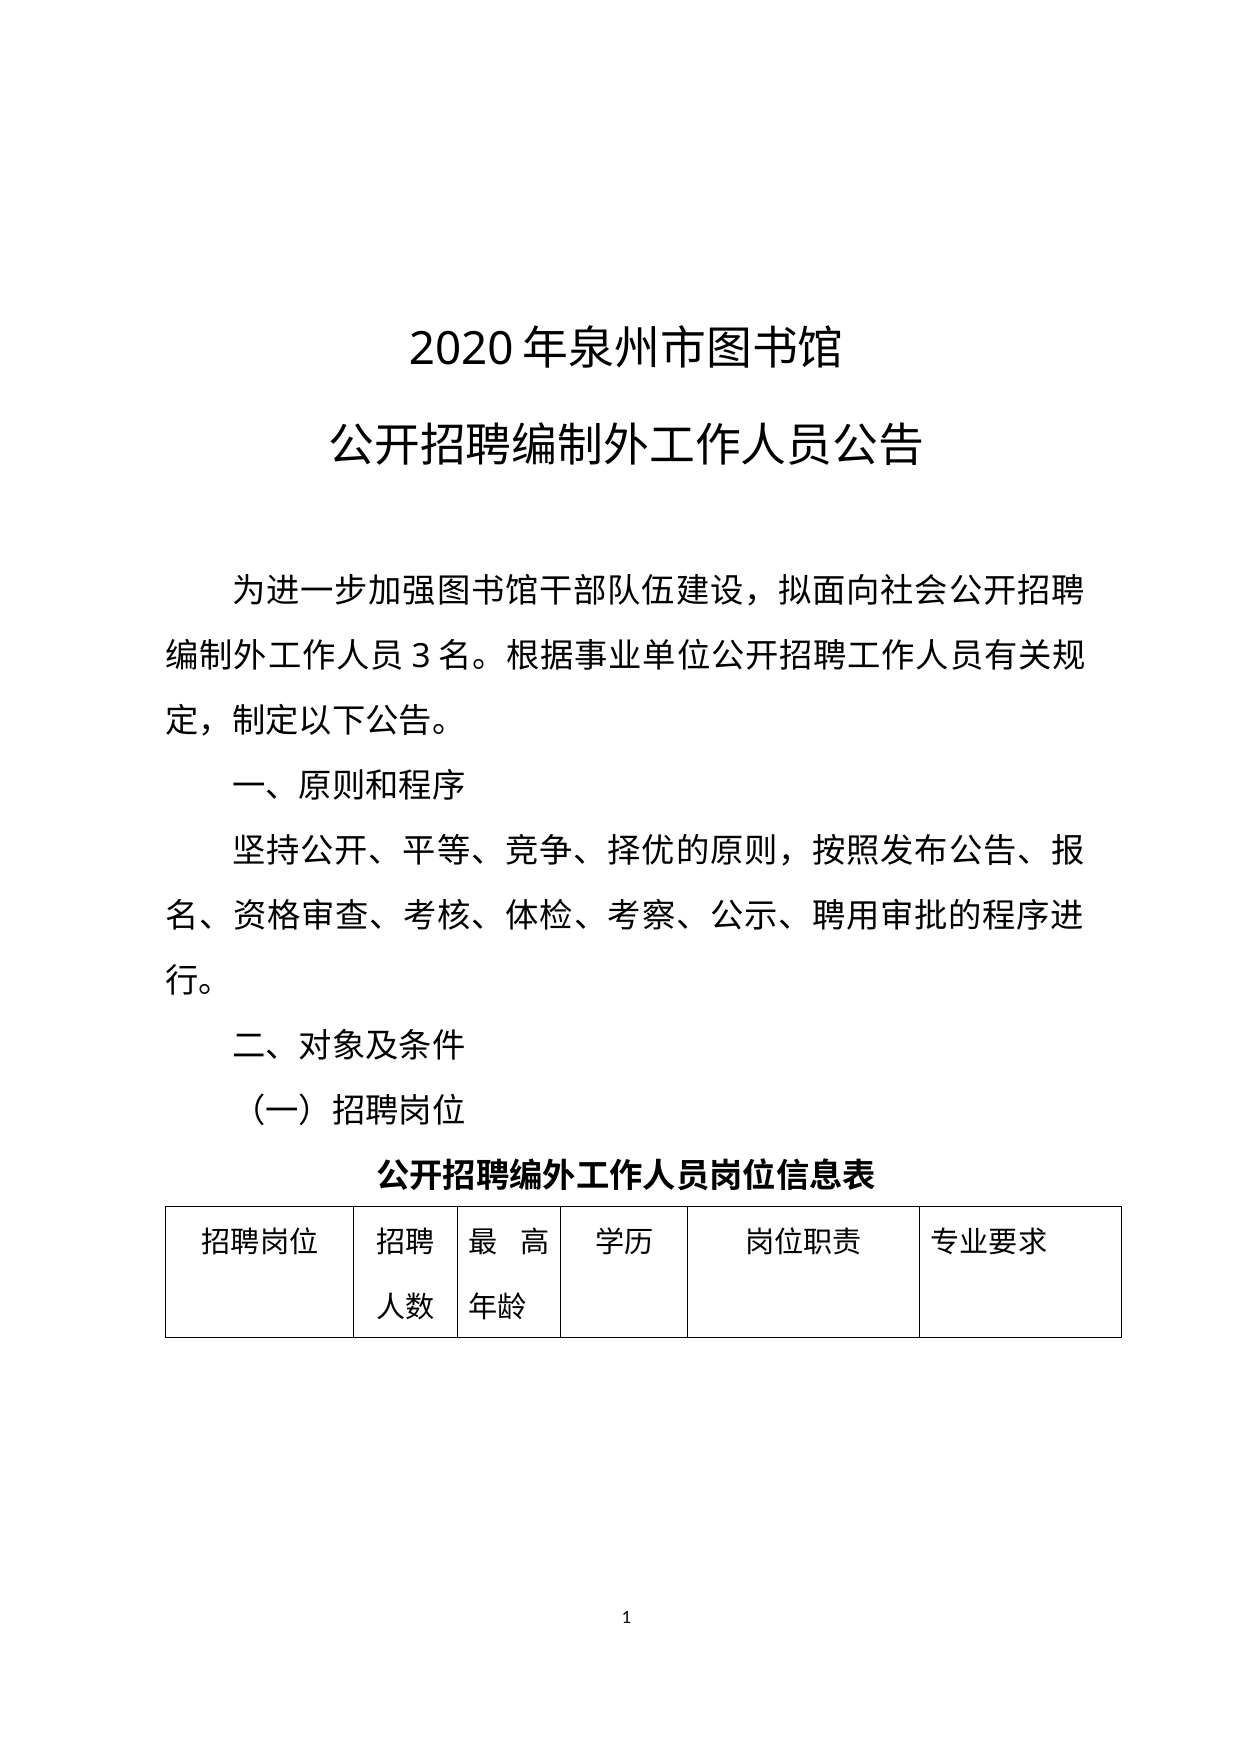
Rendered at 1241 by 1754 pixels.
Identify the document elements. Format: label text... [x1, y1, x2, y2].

table_header 学历 [561, 1207, 687, 1337]
text 公开招聘编制外工作人员公告 [165, 393, 1087, 491]
text （一）招聘岗位 [165, 1076, 1087, 1141]
text 为进一步加强图书馆干部队伍建设，拟面向社会公开招聘编制外工作人员3名。根据事业单位公开招聘工作人员有关规定，制定以下公告。 [165, 556, 1087, 751]
table_header 最高年龄 [458, 1207, 560, 1337]
text 公开招聘编外工作人员岗位信息表 [165, 1141, 1087, 1206]
text 一、原则和程序 [165, 751, 1087, 816]
table_header 招聘人数 [354, 1207, 457, 1337]
text 二、对象及条件 [165, 1011, 1087, 1076]
text 坚持公开、平等、竞争、择优的原则，按照发布公告、报名、资格审查、考核、体检、考察、公示、聘用审批的程序进行。 [165, 816, 1087, 1011]
text 2020年泉州市图书馆 [165, 296, 1087, 393]
table_header 招聘岗位 [166, 1207, 353, 1337]
table_header 岗位职责 [688, 1207, 919, 1337]
table_header 专业要求 [920, 1207, 1121, 1337]
